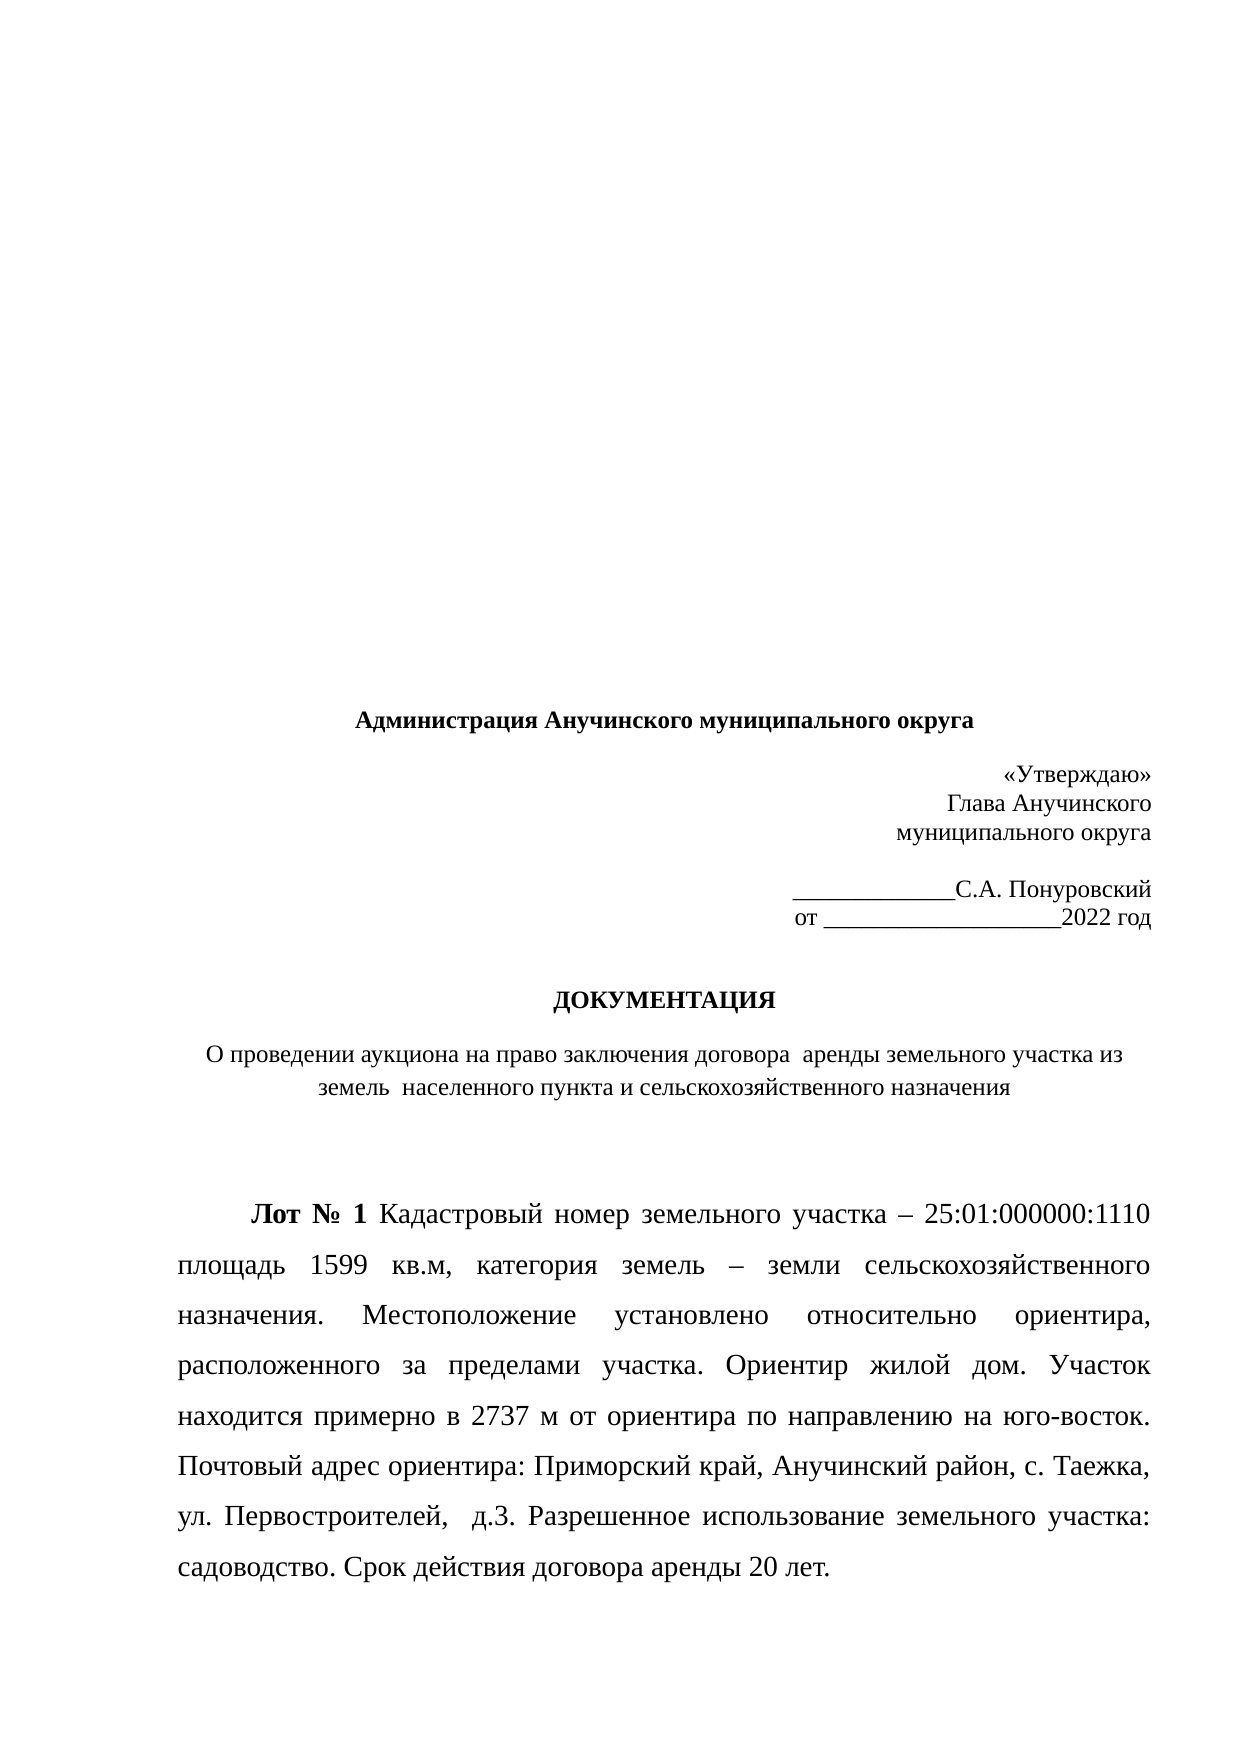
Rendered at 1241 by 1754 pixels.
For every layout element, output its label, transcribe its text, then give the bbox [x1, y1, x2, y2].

text Глава Анучинского [177, 788, 1152, 817]
text _____________С.А. Понуровский [177, 874, 1152, 902]
text Лот № 1 Кадастровый номер земельного участка – 25:01:000000:1110 площадь 1599 кв.м, категория земель – земли сельскохозяйственного назначения. Местоположение установлено относительно ориентира, расположенного за пределами участка. Ориентир жилой дом. Участок находится примерно в 2737 м от ориентира по направлению на юго-восток. Почтовый адрес ориентира: Приморский край, Анучинский район, с. Таежка, ул. Первостроителей, д.3. Разрешенное использование земельного участка: садоводство. Срок действия договора аренды 20 лет. [177, 1197, 1152, 1582]
text муниципального округа [177, 817, 1152, 846]
text ДОКУМЕНТАЦИЯ [177, 985, 1152, 1014]
text Администрация Анучинского муниципального округа [177, 706, 1152, 734]
text от ___________________2022 год [177, 902, 1152, 931]
text О проведении аукциона на право заключения договора аренды земельного участка из земель населенного пункта и сельскохозяйственного назначения [177, 1039, 1152, 1101]
text «Утверждаю» [177, 759, 1152, 788]
